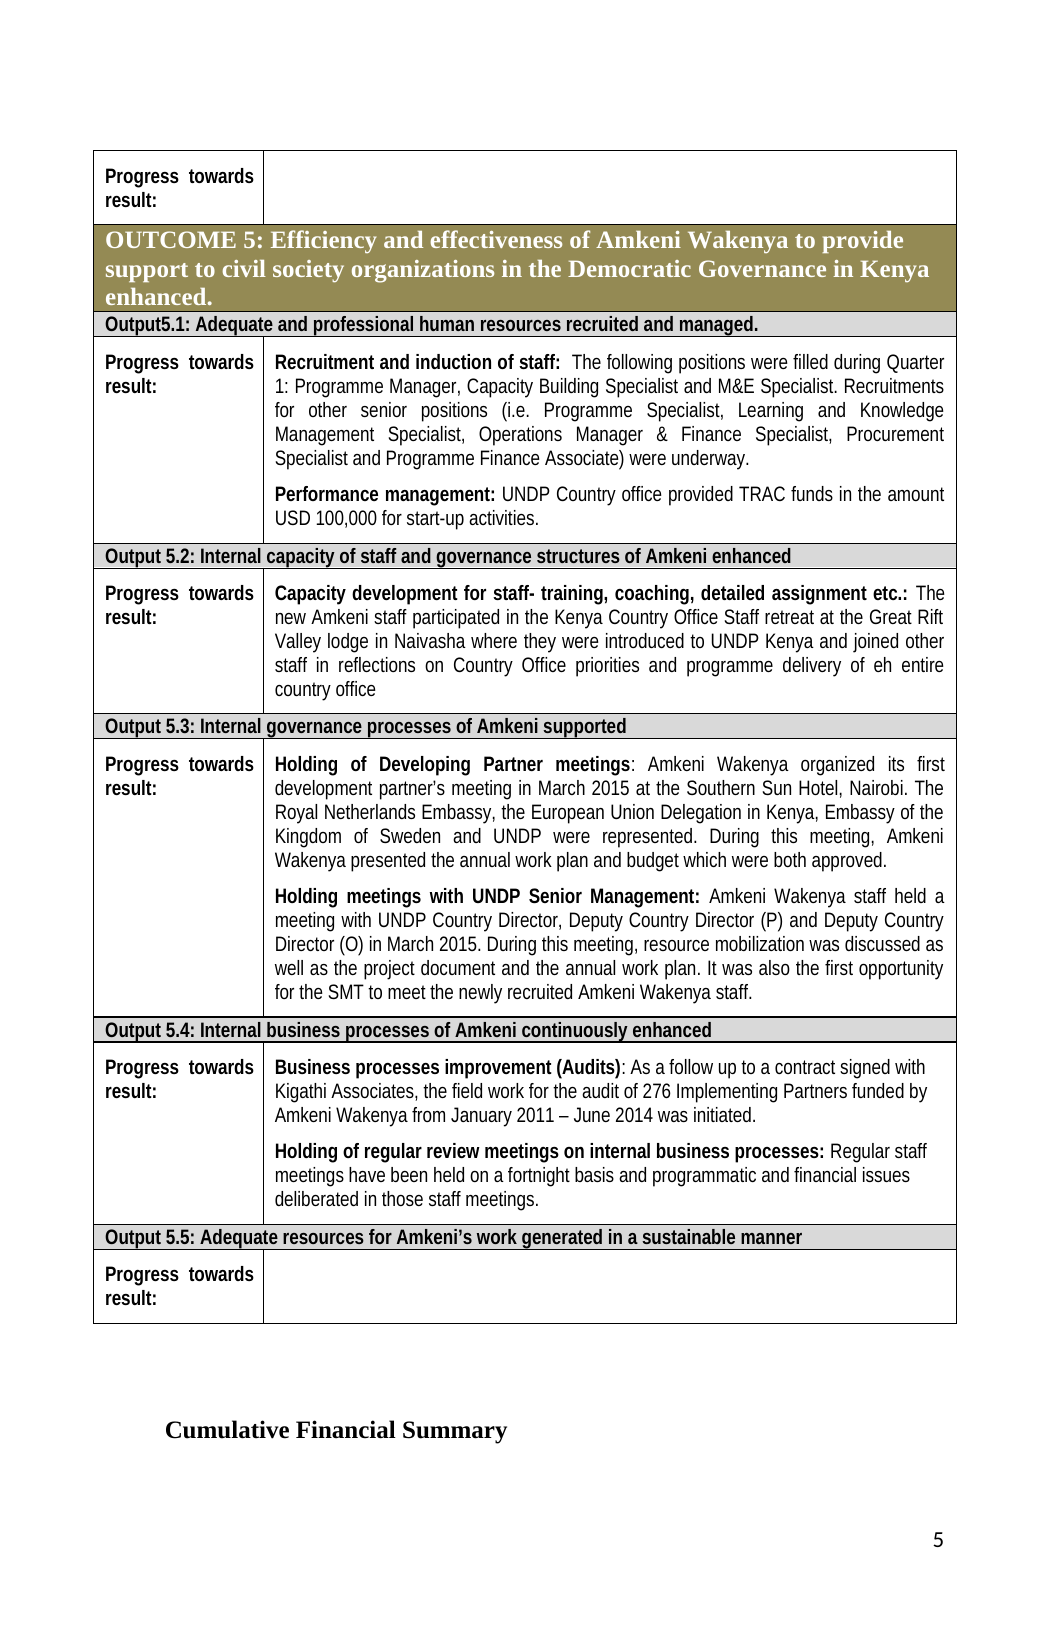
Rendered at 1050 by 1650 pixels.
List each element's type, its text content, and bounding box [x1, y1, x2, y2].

table_cell Progress towards result: [94, 569, 263, 713]
table_cell [264, 1250, 956, 1323]
table_cell Progress towards result: [94, 1043, 263, 1224]
table_cell Capacity development for staff- training, coaching, detailed assignment etc.: The new Amkeni staff participated in the Kenya Country Office Staff retreat at the Great Rift Valley lodge in Naivasha where they were introduced to UNDP Kenya and joined other staff in reflections on Country Office priorities and programme delivery of eh entire country office [264, 569, 956, 713]
table_cell OUTCOME 5: Efficiency and effectiveness of Amkeni Wakenya to provide support to civil society organizations in the Democratic Governance in Kenya enhanced. [94, 225, 956, 311]
table_cell Output 5.5: Adequate resources for Amkeni’s work generated in a sustainable manner [94, 1225, 956, 1249]
table_cell Business processes improvement (Audits): As a follow up to a contract signed with Kigathi Associates, the field work for the audit of 276 Implementing Partners funded by Amkeni Wakenya from January 2011 – June 2014 was initiated. Holding of regular review meetings on internal business processes: Regular staff meetings have been held on a fortnight basis and programmatic and financial issues deliberated in those staff meetings. [264, 1043, 956, 1224]
table_cell Output 5.2: Internal capacity of staff and governance structures of Amkeni enhanced [94, 544, 956, 567]
table_cell Output 5.4: Internal business processes of Amkeni continuously enhanced [94, 1018, 956, 1041]
table_cell Output 5.3: Internal governance processes of Amkeni supported [94, 714, 956, 738]
text Cumulative Financial Summary [164, 1415, 741, 1444]
table_cell Recruitment and induction of staff: The following positions were filled during Quarter 1: Programme Manager, Capacity Building Specialist and M&E Specialist. Recruitments for other senior positions (i.e. Programme Specialist, Learning and Knowledge Management Specialist, Operations Manager & Finance Specialist, Procurement Specialist and Programme Finance Associate) were underway. Performance management: UNDP Country office provided TRAC funds in the amount USD 100,000 for start-up activities. [264, 337, 956, 542]
table_cell Progress towards result: [94, 337, 263, 542]
table_cell Output5.1: Adequate and professional human resources recruited and managed. [94, 312, 956, 336]
table_cell Holding of Developing Partner meetings: Amkeni Wakenya organized its first development partner’s meeting in March 2015 at the Southern Sun Hotel, Nairobi. The Royal Netherlands Embassy, the European Union Delegation in Kenya, Embassy of the Kingdom of Sweden and UNDP were represented. During this meeting, Amkeni Wakenya presented the annual work plan and budget which were both approved. Holding meetings with UNDP Senior Management: Amkeni Wakenya staff held a meeting with UNDP Country Director, Deputy Country Director (P) and Deputy Country Director (O) in March 2015. During this meeting, resource mobilization was discussed as well as the project document and the annual work plan. It was also the first opportunity for the SMT to meet the newly recruited Amkeni Wakenya staff. [264, 739, 956, 1016]
table_cell Progress towards result: [94, 151, 263, 224]
table_cell Progress towards result: [94, 1250, 263, 1323]
table_cell Progress towards result: [94, 739, 263, 1016]
table_cell [264, 151, 956, 224]
